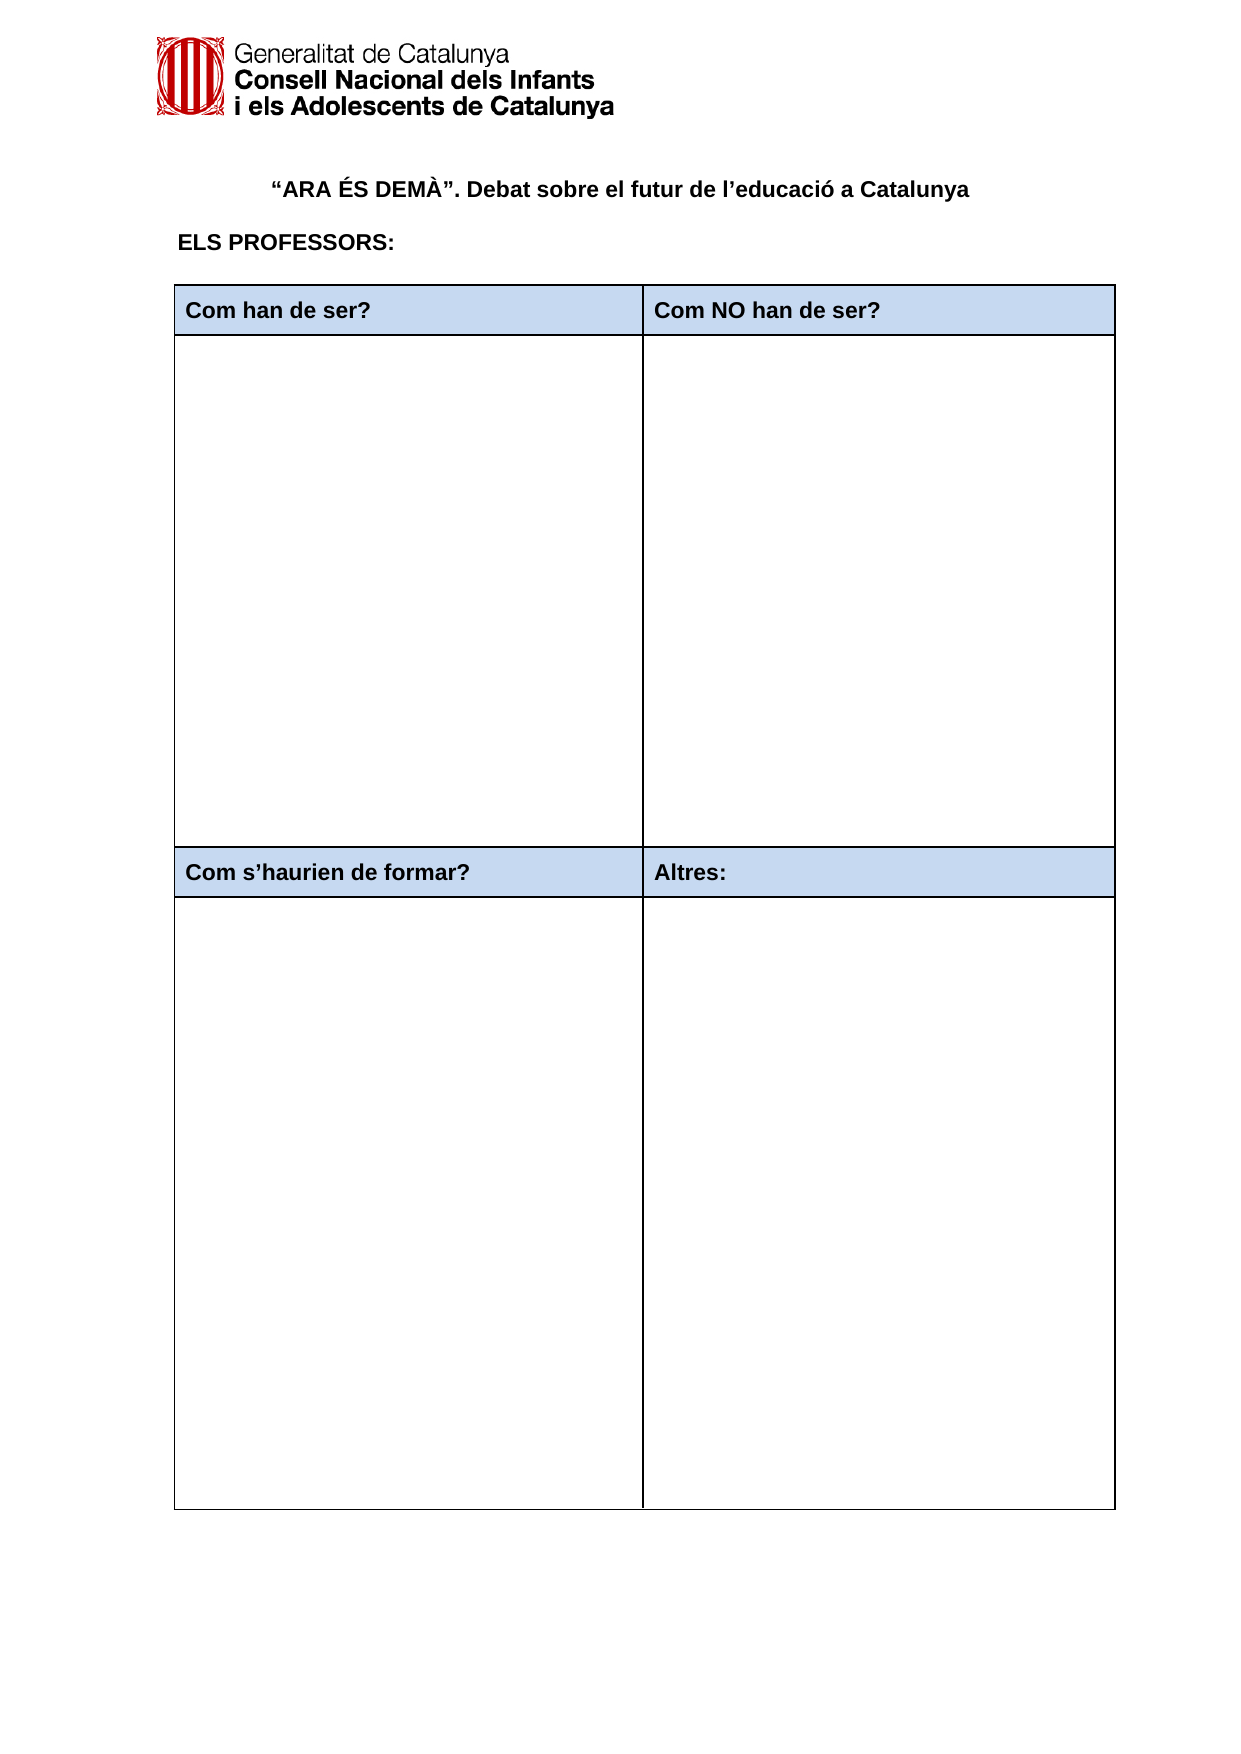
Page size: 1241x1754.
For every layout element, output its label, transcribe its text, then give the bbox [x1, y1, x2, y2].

text “ARA ÉS DEMÀ”. Debat sobre el futur de l’educació a Catalunya [177, 176, 1063, 203]
text ELS PROFESSORS: [177, 229, 1063, 255]
table_cell [175, 336, 642, 846]
table_header Com han de ser? [175, 286, 642, 334]
table_cell Com s’haurien de formar? [175, 848, 642, 896]
table_header Com NO han de ser? [644, 286, 1114, 334]
table_cell [644, 898, 1114, 1508]
table_cell [175, 898, 642, 1508]
picture [156, 37, 614, 119]
table_cell Altres: [644, 848, 1114, 896]
table_cell [644, 336, 1114, 846]
